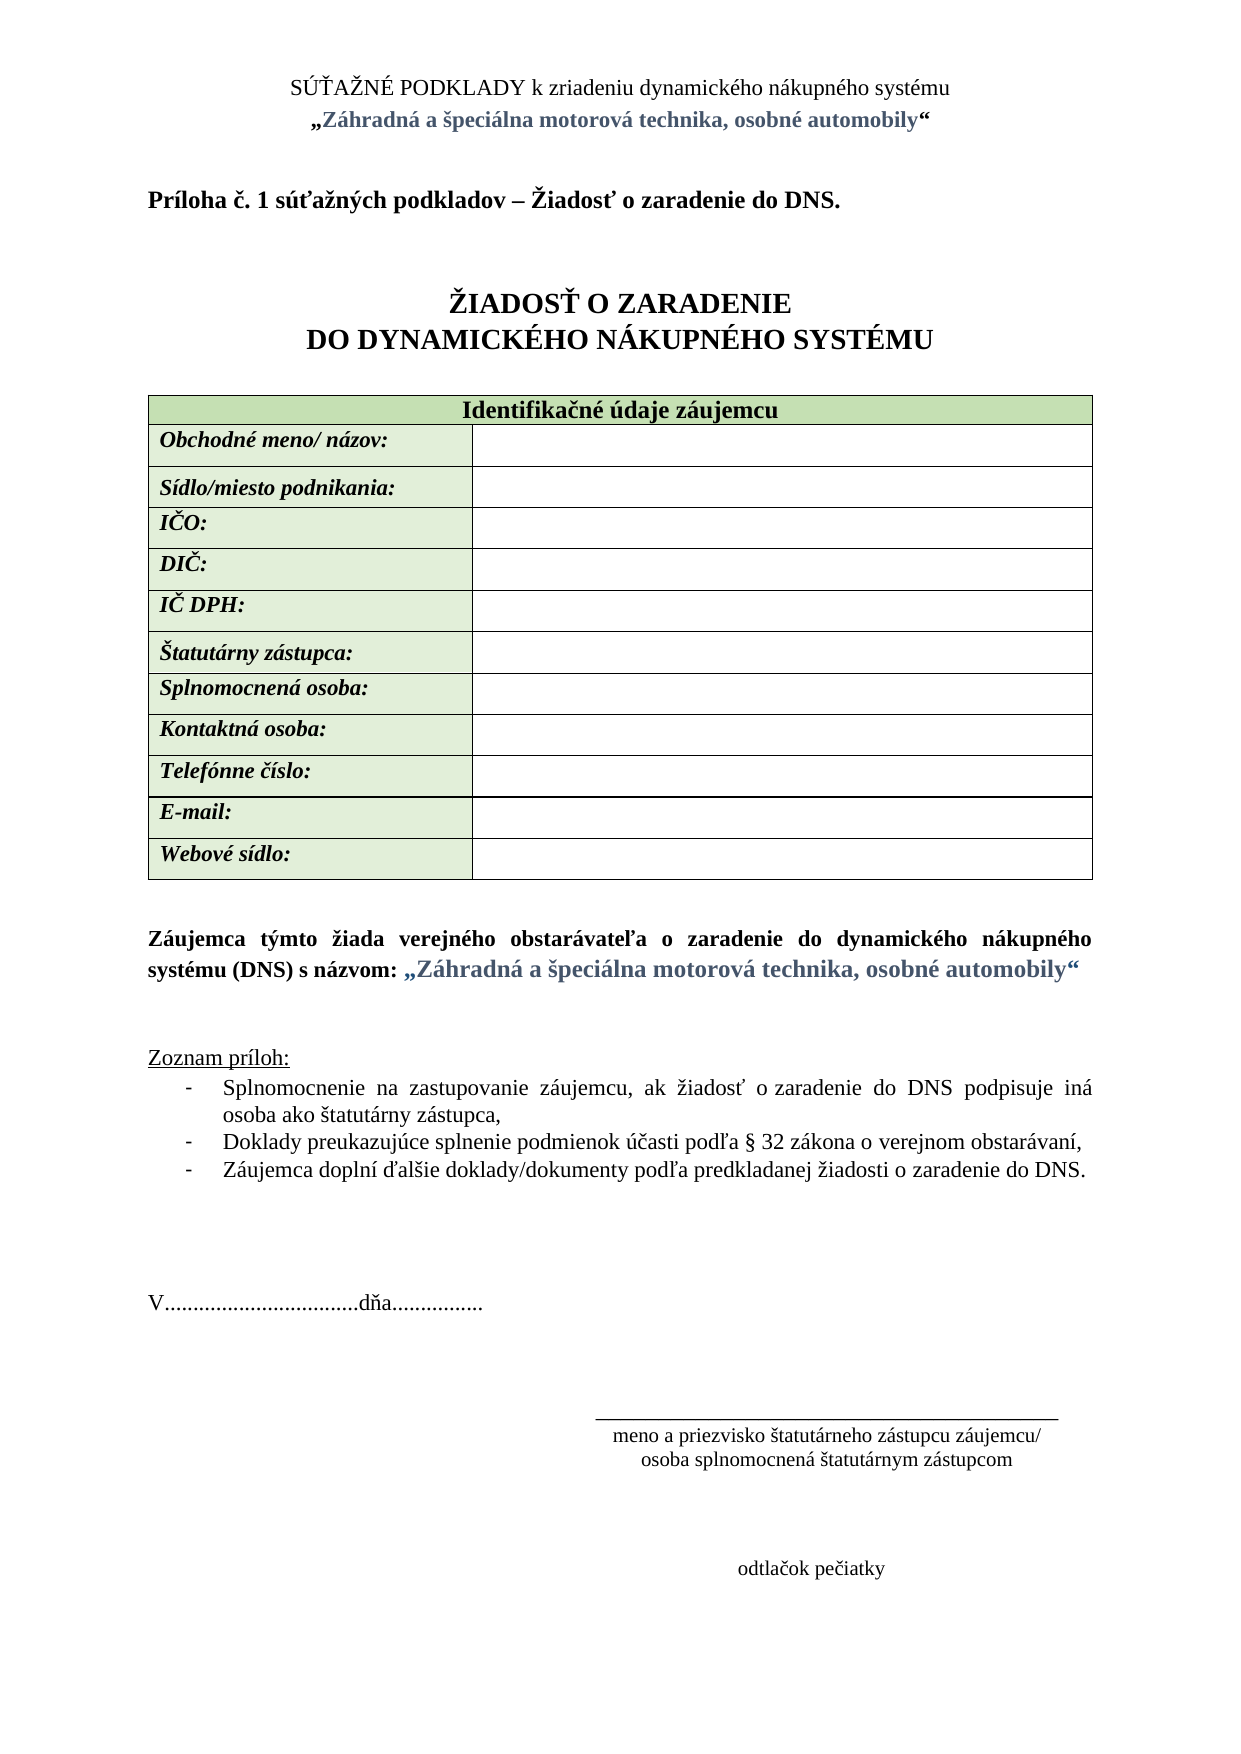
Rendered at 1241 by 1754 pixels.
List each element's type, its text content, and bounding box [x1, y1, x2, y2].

table_cell [473, 715, 1092, 755]
table_cell DIČ: [149, 549, 472, 590]
text Príloha č. 1 súťažných podkladov – Žiadosť o zaradenie do DNS. [148, 186, 1093, 214]
table_header Identifikačné údaje záujemcu [149, 396, 1092, 424]
text meno a priezvisko štatutárneho zástupcu záujemcu/ [148, 1423, 1093, 1447]
table_cell Obchodné meno/ názov: [149, 425, 472, 466]
list Záujemca doplní ďalšie doklady/dokumenty podľa predkladanej žiadosti o zaradenie do DNS. [185, 1155, 1093, 1183]
table_cell [473, 674, 1092, 714]
text ŽIADOSŤ O ZARADENIE [148, 286, 1093, 319]
table_cell Kontaktná osoba: [149, 715, 472, 755]
table_cell [473, 632, 1092, 672]
text Zoznam príloh: [148, 1044, 1093, 1071]
table_cell Sídlo/miesto podnikania: [149, 467, 472, 507]
table_cell IČ DPH: [149, 591, 472, 631]
text odtlačok pečiatky [664, 1556, 1093, 1580]
table_cell [473, 839, 1092, 879]
table_cell [473, 591, 1092, 631]
text _____________________________________ [148, 1394, 1093, 1423]
list Doklady preukazujúce splnenie podmienok účasti podľa § 32 zákona o verejnom obstarávaní, [185, 1127, 1093, 1155]
table_cell [473, 549, 1092, 590]
table_cell [473, 756, 1092, 796]
table_cell Štatutárny zástupca: [149, 632, 472, 672]
table_cell Splnomocnená osoba: [149, 674, 472, 714]
table_cell [473, 798, 1092, 838]
table_cell E-mail: [149, 798, 472, 838]
text osoba splnomocnená štatutárnym zástupcom [148, 1447, 1093, 1471]
table_cell IČO: [149, 508, 472, 548]
table_cell [473, 425, 1092, 466]
table_cell [473, 467, 1092, 507]
text DO DYNAMICKÉHO NÁKUPNÉHO SYSTÉMU [148, 322, 1093, 356]
table_cell Webové sídlo: [149, 839, 472, 879]
text Záujemca týmto žiada verejného obstarávateľa o zaradenie do dynamického nákupného systému (DNS) s názvom: „Záhradná a špeciálna motorová technika, osobné automobily“ [148, 925, 1093, 983]
table_cell Telefónne číslo: [149, 756, 472, 796]
table_cell [473, 508, 1092, 548]
list Splnomocnenie na zastupovanie záujemcu, ak žiadosť o zaradenie do DNS podpisuje iná osoba ako štatutárny zástupca, [185, 1073, 1093, 1127]
text V..................................dňa................ [148, 1288, 1093, 1315]
